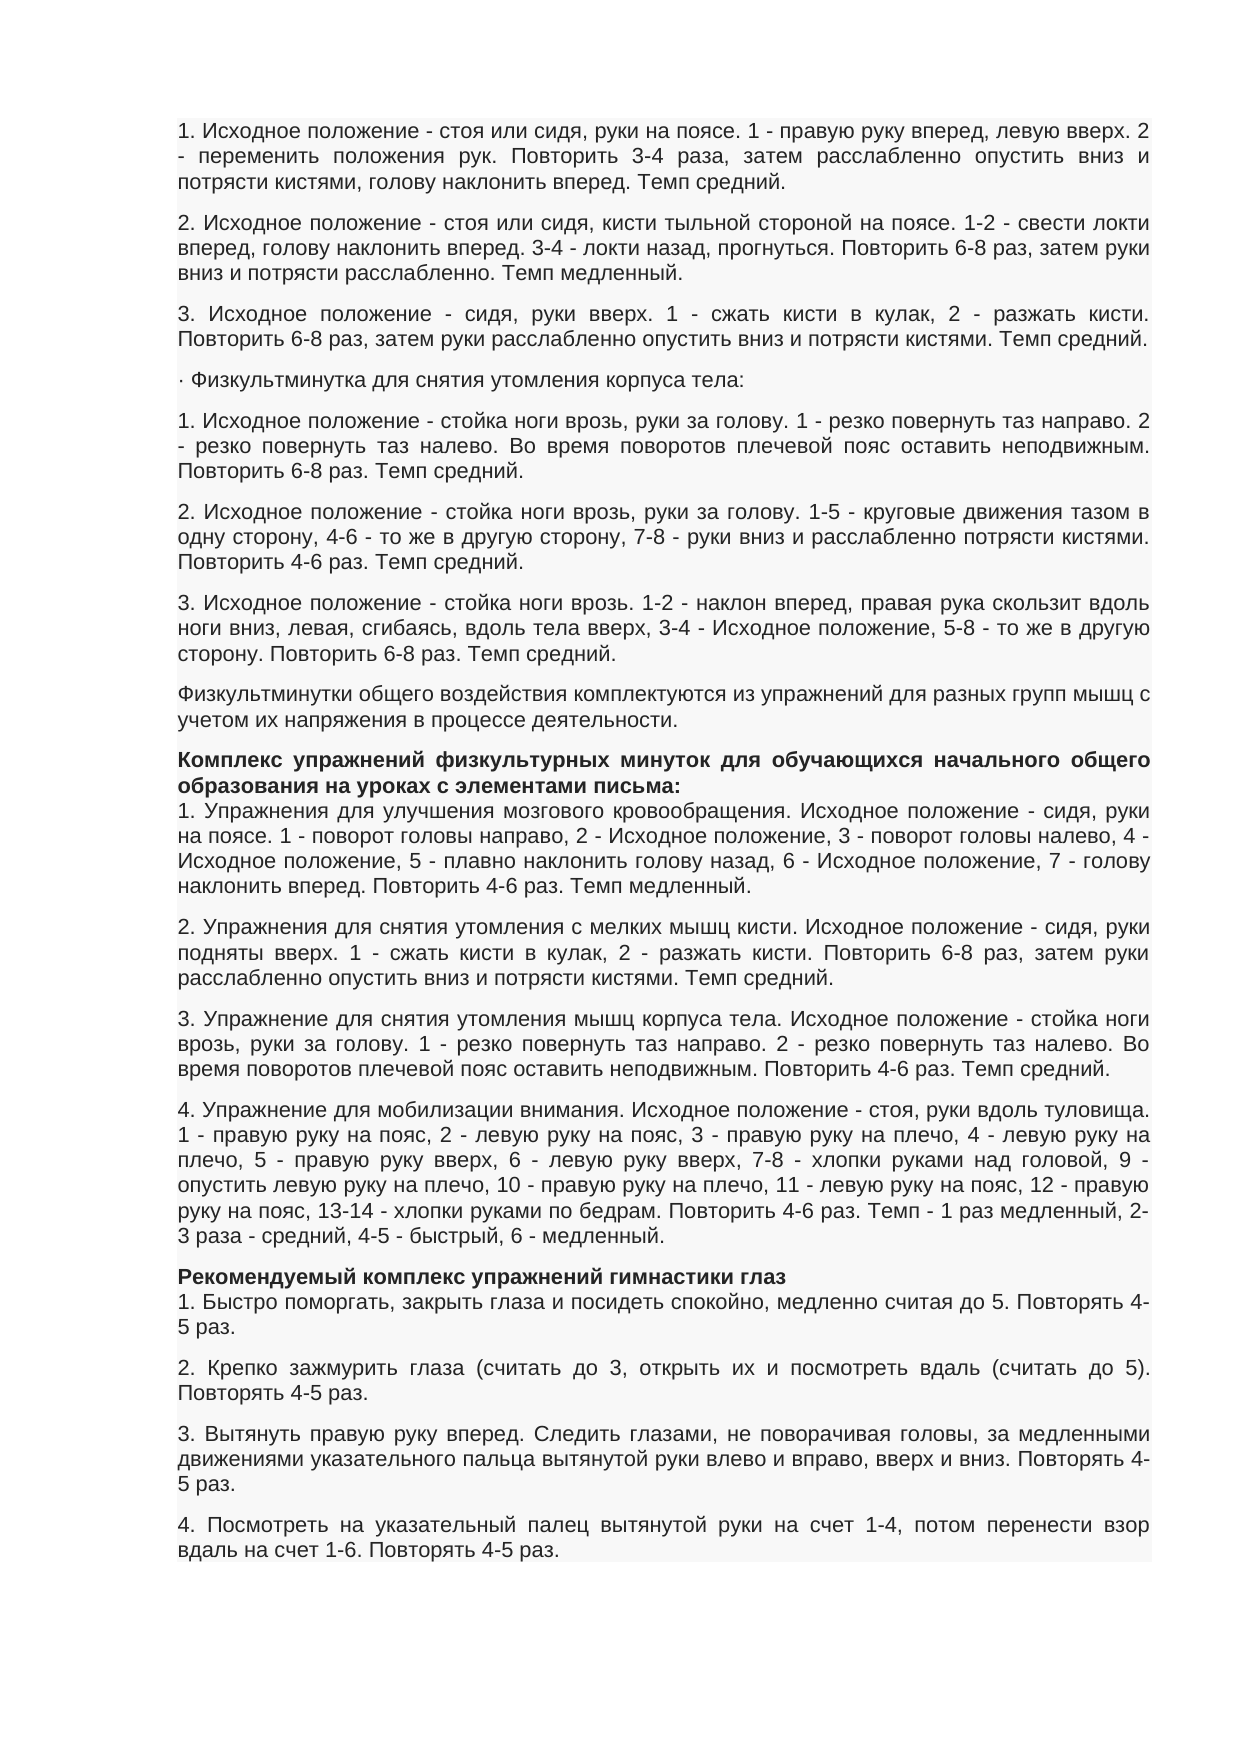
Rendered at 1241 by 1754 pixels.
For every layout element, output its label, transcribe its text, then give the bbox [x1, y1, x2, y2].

text 1. Исходное положение - стоя или сидя, руки на поясе. 1 - правую руку вперед, левую вверх. 2 - переменить положения рук. Повторить 3-4 раза, затем расслабленно опустить вниз и потрясти кистями, голову наклонить вперед. Темп средний. [177, 118, 1152, 194]
text 1. Упражнения для улучшения мозгового кровообращения. Исходное положение - сидя, руки на поясе. 1 - поворот головы направо, 2 - Исходное положение, 3 - поворот головы налево, 4 - Исходное положение, 5 - плавно наклонить голову назад, 6 - Исходное положение, 7 - голову наклонить вперед. Повторить 4-6 раз. Темп медленный. [177, 798, 1152, 898]
text · Физкультминутка для снятия утомления корпуса тела: [177, 367, 1152, 392]
text 3. Исходное положение - сидя, руки вверх. 1 - сжать кисти в кулак, 2 - разжать кисти. Повторить 6-8 раз, затем руки расслабленно опустить вниз и потрясти кистями. Темп средний. [177, 301, 1152, 351]
text Физкультминутки общего воздействия комплектуются из упражнений для разных групп мышц с учетом их напряжения в процессе деятельности. [177, 681, 1152, 732]
text 2. Исходное положение - стойка ноги врозь, руки за голову. 1-5 - круговые движения тазом в одну сторону, 4-6 - то же в другую сторону, 7-8 - руки вниз и расслабленно потрясти кистями. Повторить 4-6 раз. Темп средний. [177, 499, 1152, 574]
text 4. Упражнение для мобилизации внимания. Исходное положение - стоя, руки вдоль туловища. 1 - правую руку на пояс, 2 - левую руку на пояс, 3 - правую руку на плечо, 4 - левую руку на плечо, 5 - правую руку вверх, 6 - левую руку вверх, 7-8 - хлопки руками над головой, 9 - опустить левую руку на плечо, 10 - правую руку на плечо, 11 - левую руку на пояс, 12 - правую руку на пояс, 13-14 - хлопки руками по бедрам. Повторить 4-6 раз. Темп - 1 раз медленный, 2-3 раза - средний, 4-5 - быстрый, 6 - медленный. [177, 1097, 1152, 1248]
text Комплекс упражнений физкультурных минуток для обучающихся начального общего образования на уроках с элементами письма: [177, 747, 1152, 798]
text 3. Исходное положение - стойка ноги врозь. 1-2 - наклон вперед, правая рука скользит вдоль ноги вниз, левая, сгибаясь, вдоль тела вверх, 3-4 - Исходное положение, 5-8 - то же в другую сторону. Повторить 6-8 раз. Темп средний. [177, 590, 1152, 666]
text 2. Исходное положение - стоя или сидя, кисти тыльной стороной на поясе. 1-2 - свести локти вперед, голову наклонить вперед. 3-4 - локти назад, прогнуться. Повторить 6-8 раз, затем руки вниз и потрясти расслабленно. Темп медленный. [177, 209, 1152, 285]
text 1. Быстро поморгать, закрыть глаза и посидеть спокойно, медленно считая до 5. Повторять 4-5 раз. [177, 1289, 1152, 1339]
text 2. Крепко зажмурить глаза (считать до 3, открыть их и посмотреть вдаль (считать до 5). Повторять 4-5 раз. [177, 1355, 1152, 1405]
text 1. Исходное положение - стойка ноги врозь, руки за голову. 1 - резко повернуть таз направо. 2 - резко повернуть таз налево. Во время поворотов плечевой пояс оставить неподвижным. Повторить 6-8 раз. Темп средний. [177, 407, 1152, 483]
text 4. Посмотреть на указательный палец вытянутой руки на счет 1-4, потом перенести взор вдаль на счет 1-6. Повторять 4-5 раз. [177, 1512, 1152, 1562]
text 3. Вытянуть правую руку вперед. Следить глазами, не поворачивая головы, за медленными движениями указательного пальца вытянутой руки влево и вправо, вверх и вниз. Повторять 4-5 раз. [177, 1421, 1152, 1496]
text 2. Упражнения для снятия утомления с мелких мышц кисти. Исходное положение - сидя, руки подняты вверх. 1 - сжать кисти в кулак, 2 - разжать кисти. Повторить 6-8 раз, затем руки расслабленно опустить вниз и потрясти кистями. Темп средний. [177, 914, 1152, 990]
text Рекомендуемый комплекс упражнений гимнастики глаз [177, 1263, 1152, 1289]
text 3. Упражнение для снятия утомления мышц корпуса тела. Исходное положение - стойка ноги врозь, руки за голову. 1 - резко повернуть таз направо. 2 - резко повернуть таз налево. Во время поворотов плечевой пояс оставить неподвижным. Повторить 4-6 раз. Темп средний. [177, 1005, 1152, 1081]
